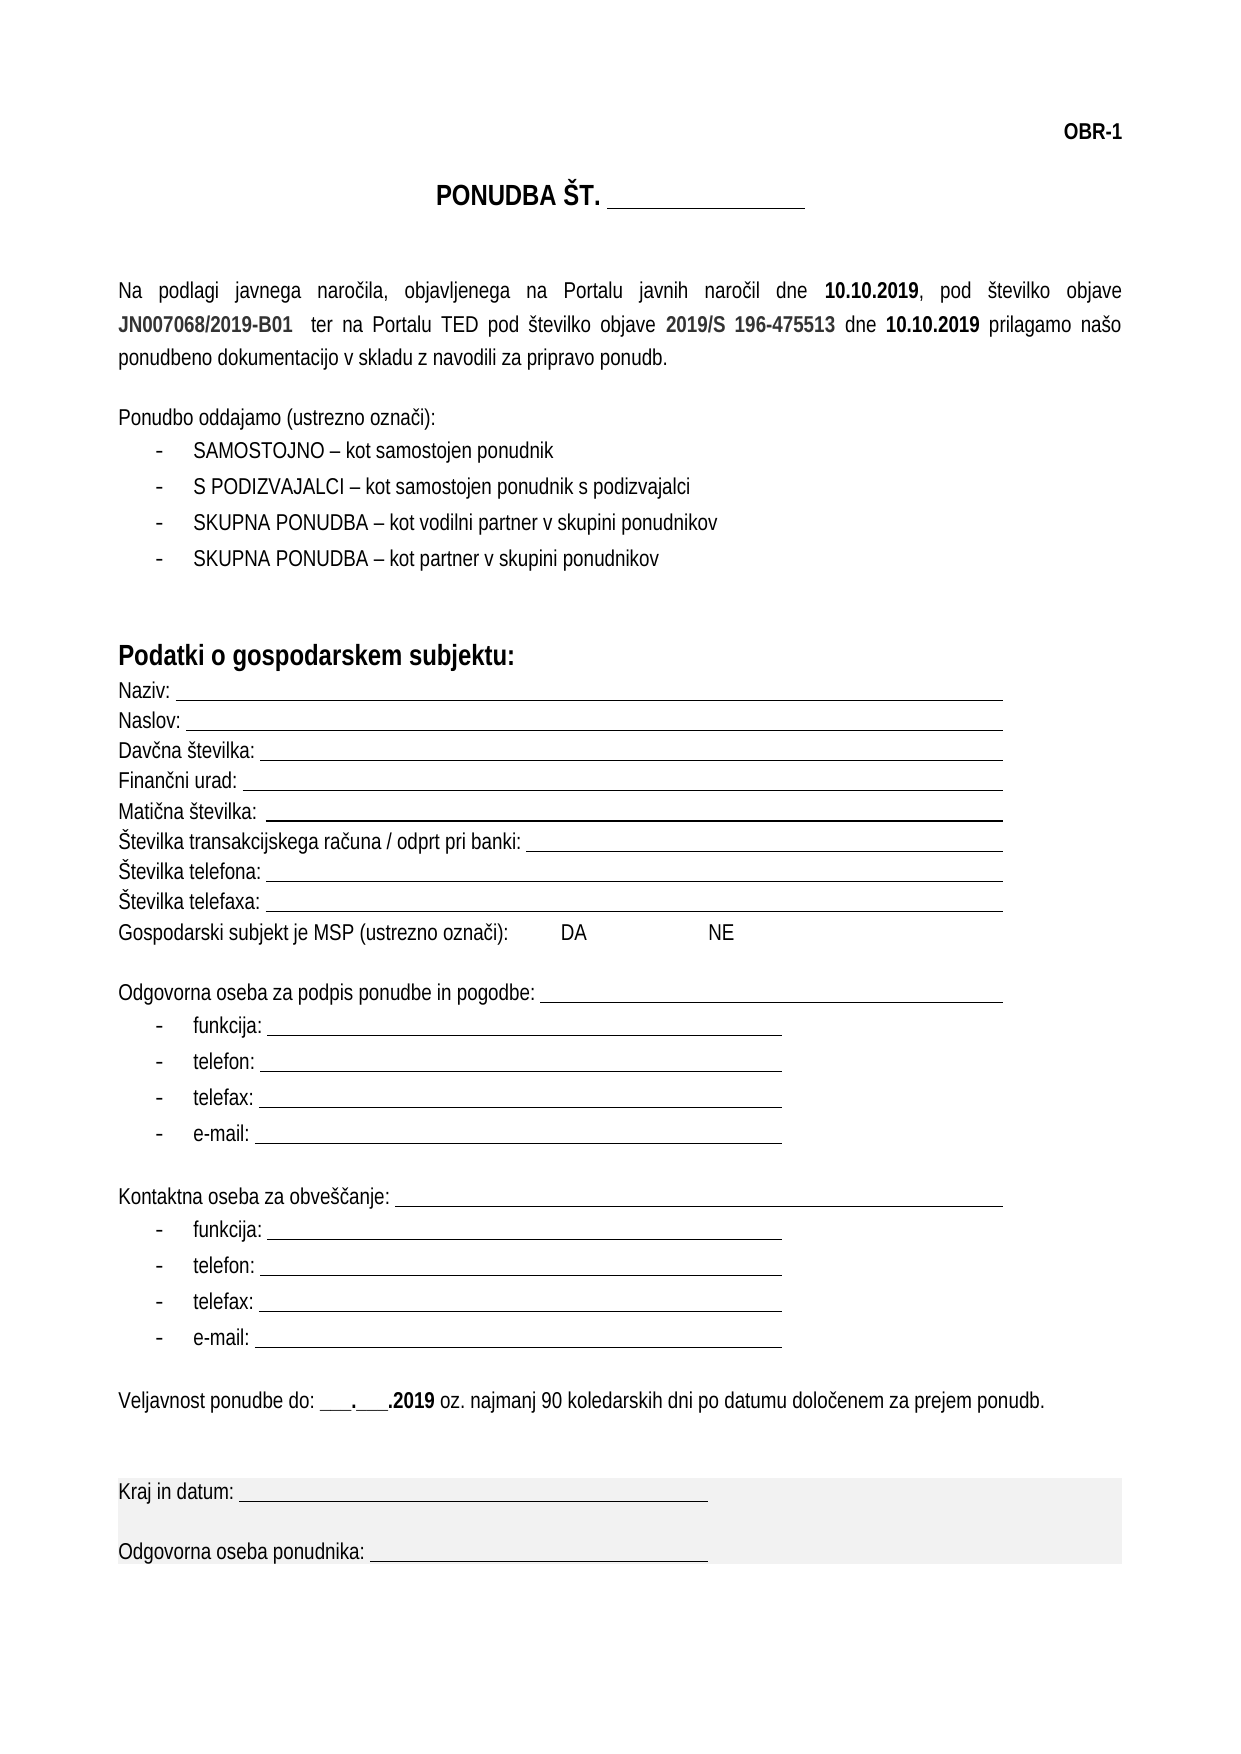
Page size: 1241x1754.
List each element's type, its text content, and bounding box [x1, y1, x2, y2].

text Naslov: [118, 707, 1122, 733]
text PONUDBA ŠT. [118, 178, 1122, 212]
text Matična številka: [118, 798, 1122, 824]
text Gospodarski subjekt je MSP (ustrezno označi): DA NE [118, 918, 1122, 945]
text Številka transakcijskega računa / odprt pri banki: [118, 828, 1122, 854]
text Davčna številka: [118, 737, 1122, 763]
list telefon: [156, 1249, 1122, 1280]
list SKUPNA PONUDBA – kot partner v skupini ponudnikov [156, 542, 1122, 573]
text Številka telefona: [118, 858, 1122, 884]
text OBR-1 [118, 118, 1122, 144]
text Kraj in datum: [118, 1478, 1122, 1504]
list SAMOSTOJNO – kot samostojen ponudnik [156, 434, 1122, 465]
text Na podlagi javnega naročila, objavljenega na Portalu javnih naročil dne 10.10.2019, pod številko objave JN007068/2019-B01 ter na Portalu TED pod številko objave 2019/S 196-475513 dne 10.10.2019 prilagamo našo ponudbeno dokumentacijo v skladu z navodili za pripravo ponudb. [118, 277, 1122, 370]
text Finančni urad: [118, 767, 1122, 794]
text Podatki o gospodarskem subjektu: [118, 638, 1122, 672]
list funkcija: [156, 1009, 1122, 1040]
list S PODIZVAJALCI – kot samostojen ponudnik s podizvajalci [156, 470, 1122, 501]
list e-mail: [156, 1321, 1122, 1352]
list funkcija: [156, 1213, 1122, 1244]
list telefon: [156, 1045, 1122, 1076]
text Naziv: [118, 677, 1122, 703]
text Ponudbo oddajamo (ustrezno označi): [118, 404, 1122, 430]
list e-mail: [156, 1117, 1122, 1148]
text Kontaktna oseba za obveščanje: [118, 1183, 1122, 1209]
text Veljavnost ponudbe do: ___.___.2019 oz. najmanj 90 koledarskih dni po datumu določenem za prejem ponudb. [118, 1387, 1122, 1413]
text Številka telefaxa: [118, 888, 1122, 914]
text Odgovorna oseba ponudnika: [118, 1538, 1122, 1564]
list telefax: [156, 1081, 1122, 1112]
list SKUPNA PONUDBA – kot vodilni partner v skupini ponudnikov [156, 506, 1122, 537]
text Odgovorna oseba za podpis ponudbe in pogodbe: [118, 979, 1122, 1005]
list telefax: [156, 1285, 1122, 1316]
